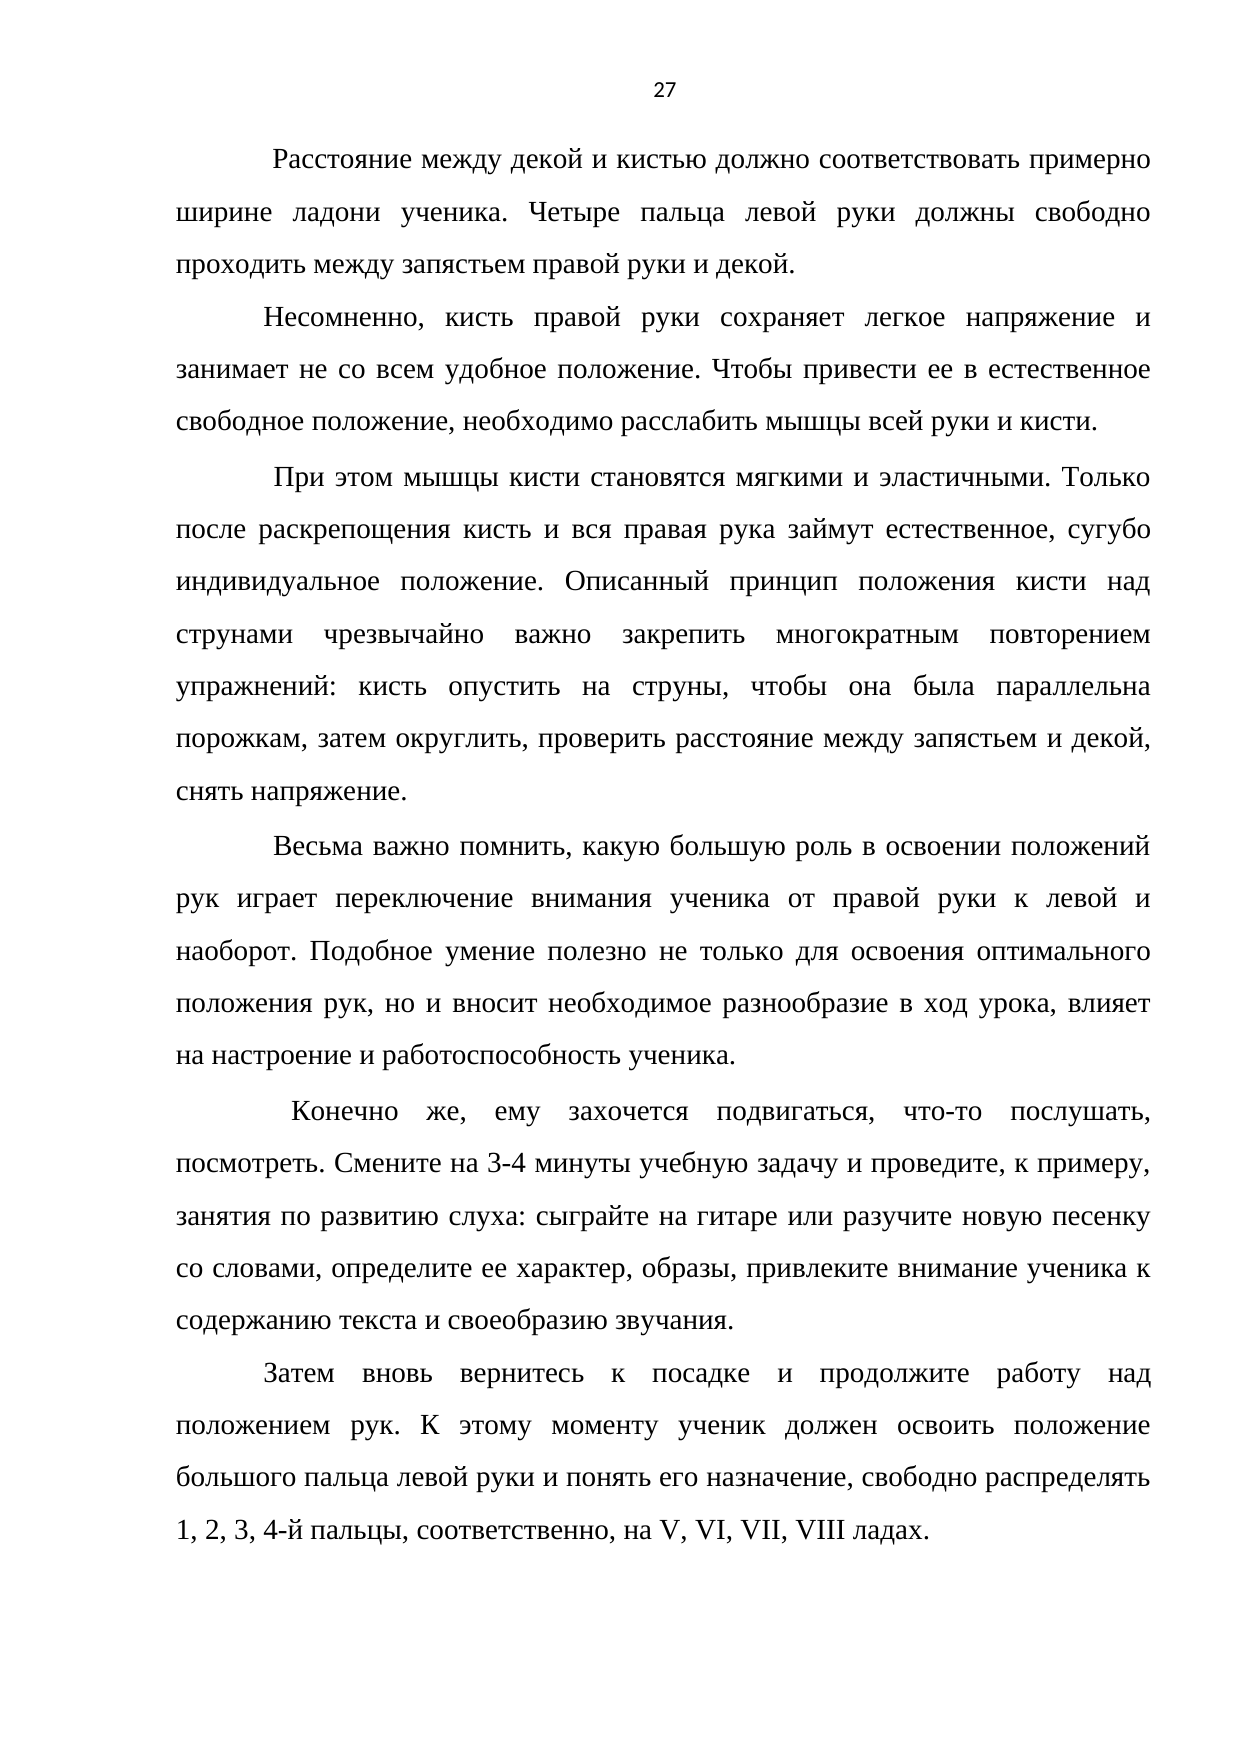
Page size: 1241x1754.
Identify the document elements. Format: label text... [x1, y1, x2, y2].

text Затем вновь вернитесь к посадке и продолжите работу над положением рук. К этому моменту ученик должен освоить положение большого пальца левой руки и понять его назначение, свободно распределять 1, 2, 3, 4-й пальцы, соответственно, на V, VI, VII, VIII ладах. [176, 1355, 1152, 1545]
text При этом мышцы кисти становятся мягкими и эластичными. Только после раскрепощения кисть и вся правая рука займут естественное, сугубо индивидуальное положение. Описанный принцип положения кисти над струнами чрезвычайно важно закрепить многократным повторением упражнений: кисть опустить на струны, чтобы она была параллельна порожкам, затем округлить, проверить расстояние между запястьем и декой, снять напряжение. [176, 459, 1152, 806]
text Конечно же, ему захочется подвигаться, что-то послушать, посмотреть. Смените на 3-4 минуты учебную задачу и проведите, к примеру, занятия по развитию слуха: сыграйте на гитаре или разучите новую песенку со словами, определите ее характер, образы, привлеките внимание ученика к содержанию текста и своеобразию звучания. [176, 1093, 1152, 1336]
text Несомненно, кисть правой руки сохраняет легкое напряжение и занимает не со всем удобное положение. Чтобы привести ее в естественное свободное положение, необходимо расслабить мышцы всей руки и кисти. [176, 299, 1152, 437]
text Весьма важно помнить, какую большую роль в освоении положений рук играет переключение внимания ученика от правой руки к левой и наоборот. Подобное умение полезно не только для освоения оптимального положения рук, но и вносит необходимое разнообразие в ход урока, влияет на настроение и работоспособность ученика. [176, 828, 1152, 1071]
text Расстояние между декой и кистью должно соответствовать примерно ширине ладони ученика. Четыре пальца левой руки должны свободно проходить между запястьем правой руки и декой. [176, 141, 1152, 279]
